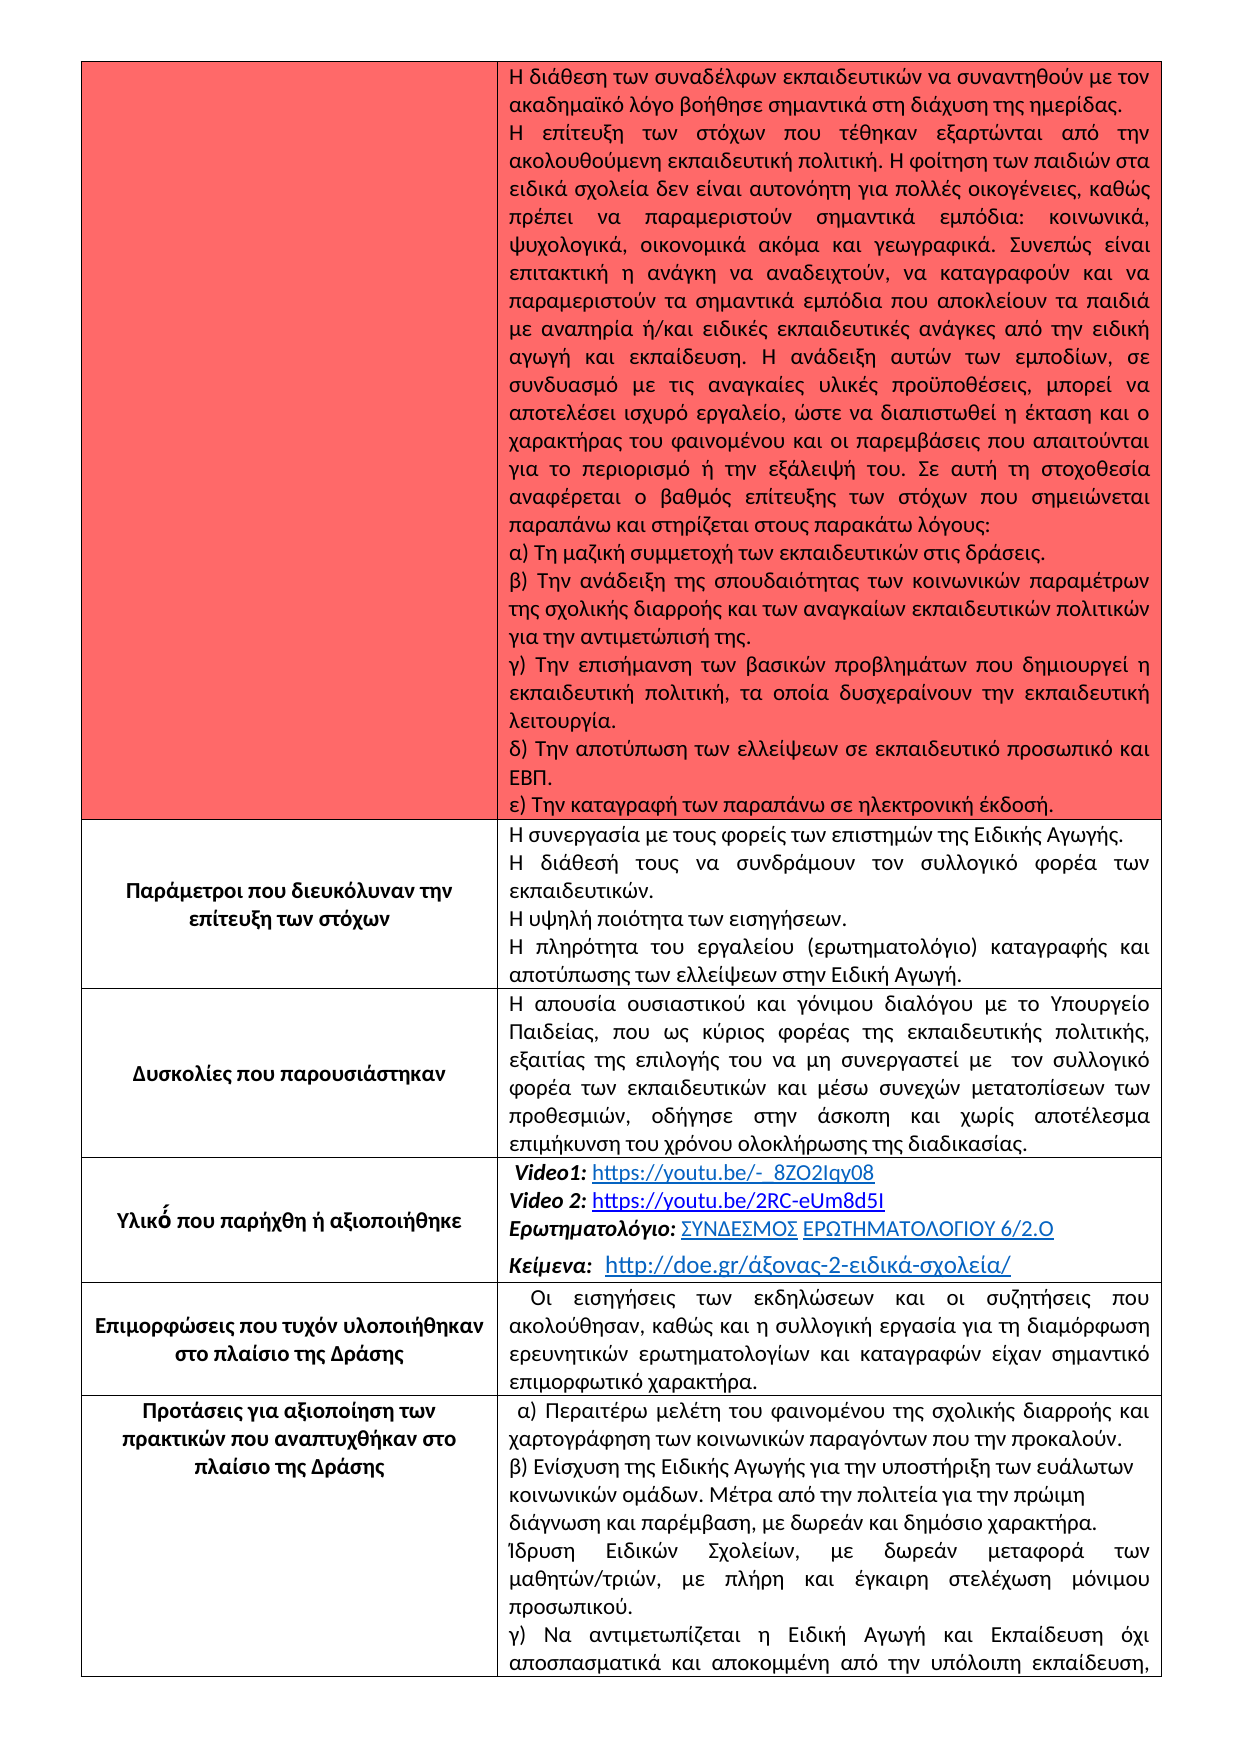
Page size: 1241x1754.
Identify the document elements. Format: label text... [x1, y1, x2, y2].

table_cell Υλικό́ που παρήχθη ή αξιοποιήθηκε [82, 1158, 497, 1282]
table_cell Η συνεργασία με τους φορείς των επιστημών της Ειδικής Αγωγής. Η διάθεσή τους να συνδράμουν τον συλλογικό φορέα των εκπαιδευτικών. Η υψηλή ποιότητα των εισηγήσεων. Η πληρότητα του εργαλείου (ερωτηματολόγιο) καταγραφής και αποτύπωσης των ελλείψεων στην Ειδική Αγωγή. [498, 820, 1161, 988]
table_cell Οι εισηγήσεις των εκδηλώσεων και οι συζητήσεις που ακολούθησαν, καθώς και η συλλογική εργασία για τη διαμόρφωση ερευνητικών ερωτηματολογίων και καταγραφών είχαν σημαντικό επιμορφωτικό χαρακτήρα. [498, 1283, 1161, 1395]
table_cell Παράμετροι που διευκόλυναν την επίτευξη των στόχων [82, 820, 497, 988]
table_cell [82, 62, 497, 819]
table_cell Δυσκολίες που παρουσιάστηκαν [82, 989, 497, 1157]
table_cell Video1: https://youtu.be/-_8ZO2Iqy08 Video 2: https://youtu.be/2RC-eUm8d5I Ερωτηματολόγιο: ΣΥΝΔΕΣΜΟΣ ΕΡΩΤΗΜΑΤΟΛΟΓΙΟΥ 6/2.Ο Κείμενα: http://doe.gr/άξονας-2-ειδικά-σχολεία/ [498, 1158, 1161, 1282]
table_cell Η απουσία ουσιαστικού και γόνιμου διαλόγου με το Υπουργείο Παιδείας, που ως κύριος φορέας της εκπαιδευτικής πολιτικής, εξαιτίας της επιλογής του να μη συνεργαστεί με τον συλλογικό φορέα των εκπαιδευτικών και μέσω συνεχών μετατοπίσεων των προθεσμιών, οδήγησε στην άσκοπη και χωρίς αποτέλεσμα επιμήκυνση του χρόνου ολοκλήρωσης της διαδικασίας. [498, 989, 1161, 1157]
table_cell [82, 1396, 497, 1676]
table_cell Επιμορφώσεις που τυχόν υλοποιήθηκαν στο πλαίσιο της Δράσης [82, 1283, 497, 1395]
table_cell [498, 62, 1161, 819]
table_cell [498, 1396, 1161, 1676]
